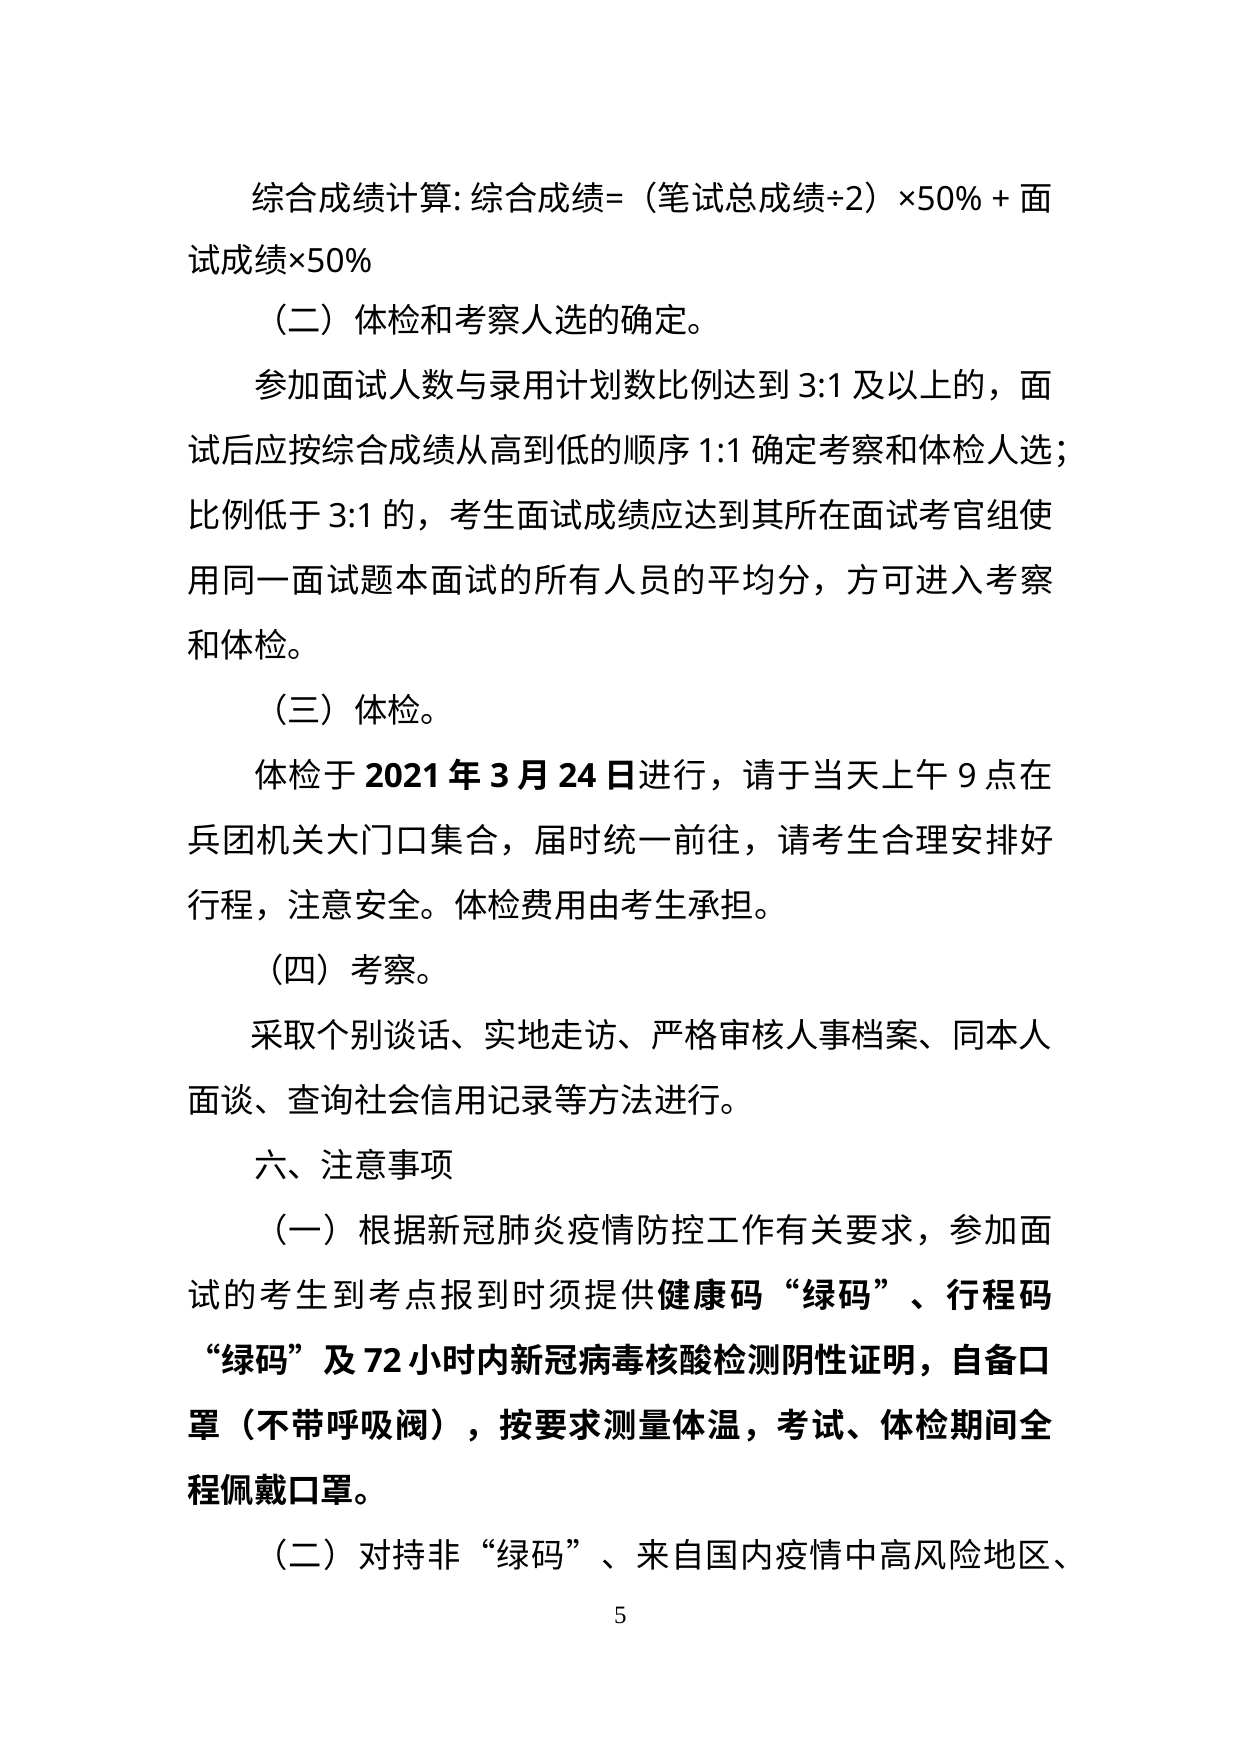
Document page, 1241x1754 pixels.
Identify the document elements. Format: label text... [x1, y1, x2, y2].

text （一）根据新冠肺炎疫情防控工作有关要求，参加面试的考生到考点报到时须提供健康码“绿码”、行程码“绿码”及72小时内新冠病毒核酸检测阴性证明，自备口罩（不带呼吸阀），按要求测量体温，考试、体检期间全程佩戴口罩。 [187, 1195, 1053, 1520]
text 六、注意事项 [187, 1130, 1053, 1195]
text 综合成绩计算: 综合成绩=（笔试总成绩÷2）×50% + 面试成绩×50% [187, 160, 1053, 285]
text 采取个别谈话、实地走访、严格审核人事档案、同本人面谈、查询社会信用记录等方法进行。 [187, 1000, 1053, 1130]
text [187, 1520, 1053, 1585]
text （二）体检和考察人选的确定。 [187, 285, 1053, 350]
text 参加面试人数与录用计划数比例达到3:1及以上的，面试后应按综合成绩从高到低的顺序1:1确定考察和体检人选；比例低于3:1的，考生面试成绩应达到其所在面试考官组使用同一面试题本面试的所有人员的平均分，方可进入考察和体检。 [187, 350, 1053, 675]
text （三）体检。 [187, 675, 1053, 740]
text 体检于2021年3月24日进行，请于当天上午9点在兵团机关大门口集合，届时统一前往，请考生合理安排好行程，注意安全。体检费用由考生承担。 [187, 862, 1053, 935]
text 体检于2021年3月24日进行，请于当天上午9点在兵团机关大门口集合，届时统一前往，请考生合理安排好行程，注意安全。体检费用由考生承担。 [187, 740, 1053, 814]
text （四）考察。 [187, 935, 1053, 1000]
